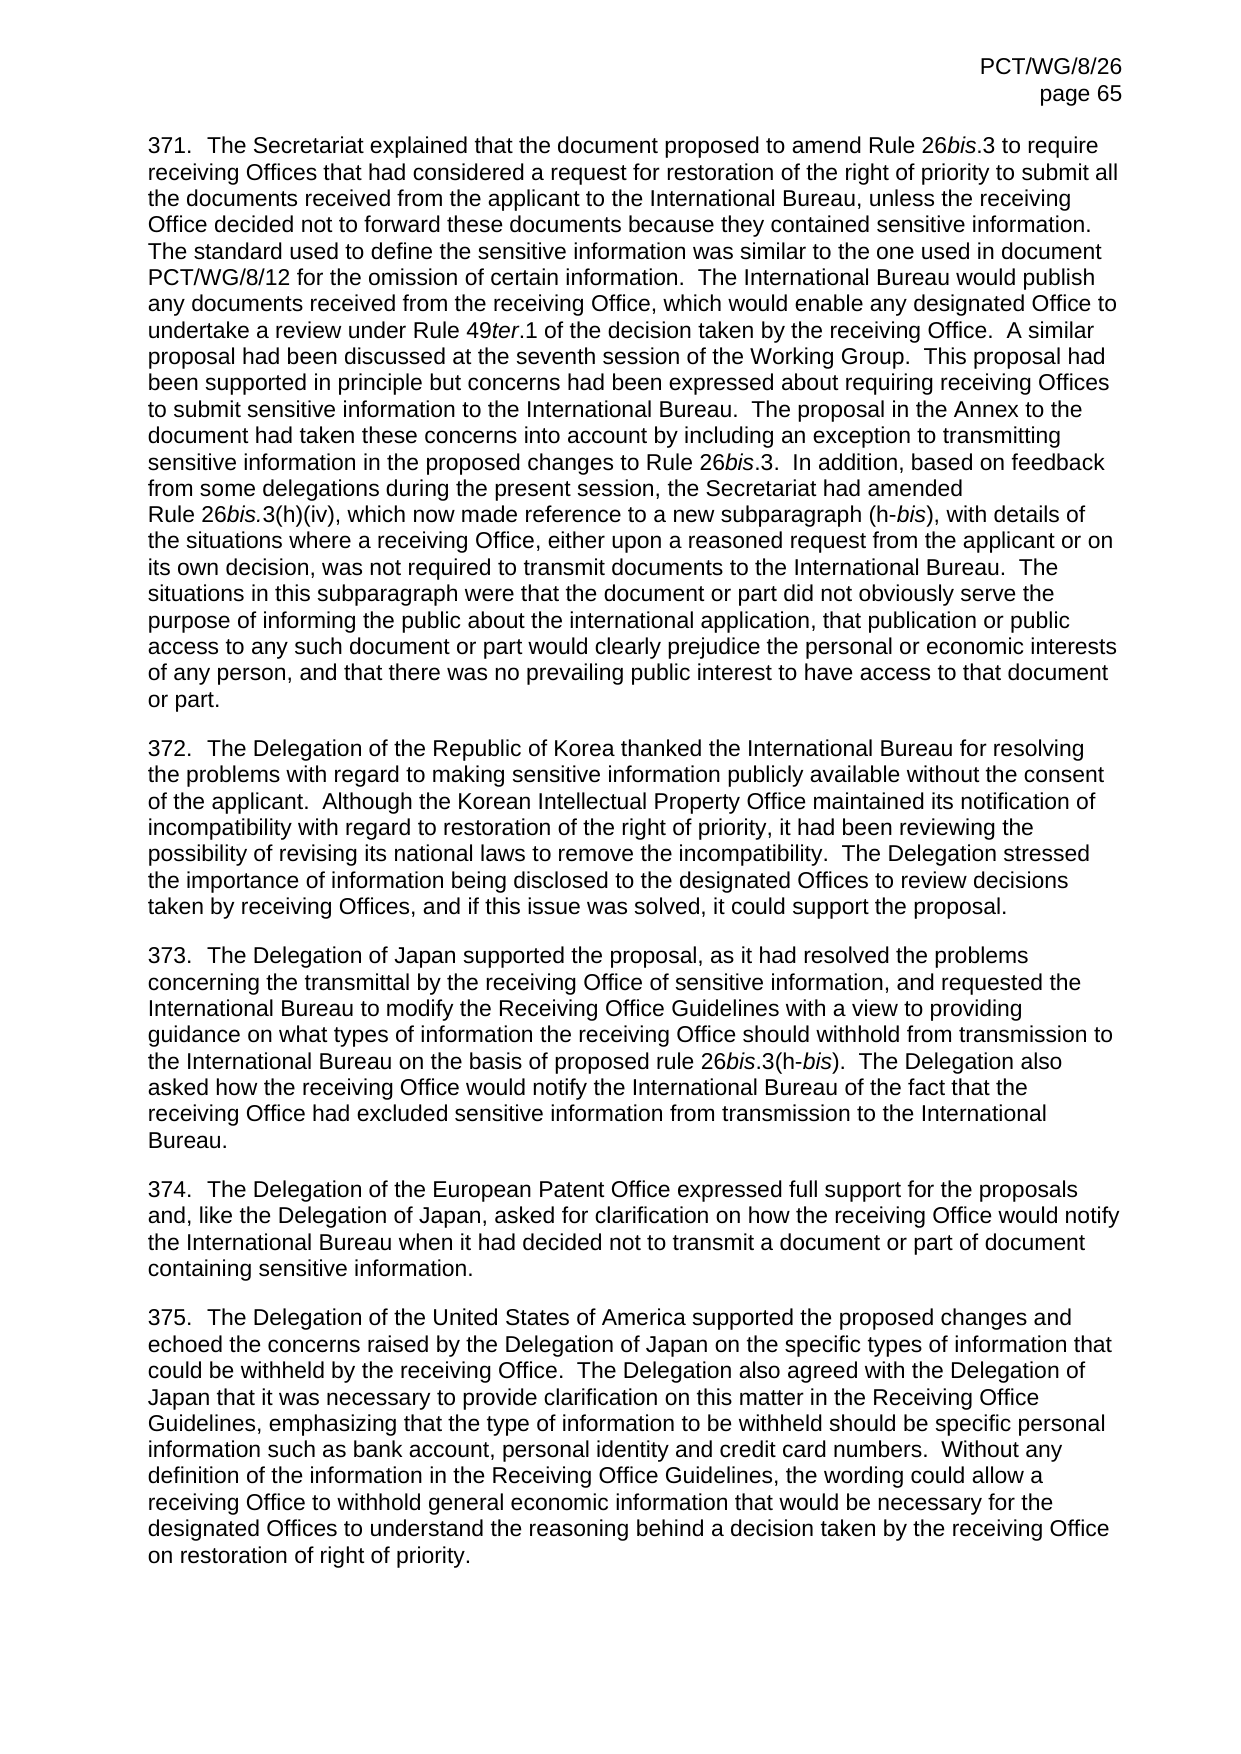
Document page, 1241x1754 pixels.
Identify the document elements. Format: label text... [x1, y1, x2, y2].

text The Delegation of Japan supported the proposal, as it had resolved the problems concerning the transmittal by the receiving Office of sensitive information, and requested the International Bureau to modify the Receiving Office Guidelines with a view to providing guidance on what types of information the receiving Office should withhold from transmission to the International Bureau on the basis of proposed rule 26bis.3(h-bis). The Delegation also asked how the receiving Office would notify the International Bureau of the fact that the receiving Office had excluded sensitive information from transmission to the International Bureau. [148, 942, 1122, 1153]
text The Delegation of the United States of America supported the proposed changes and echoed the concerns raised by the Delegation of Japan on the specific types of information that could be withheld by the receiving Office. The Delegation also agreed with the Delegation of Japan that it was necessary to provide clarification on this matter in the Receiving Office Guidelines, emphasizing that the type of information to be withheld should be specific personal information such as bank account, personal identity and credit card numbers. Without any definition of the information in the Receiving Office Guidelines, the wording could allow a receiving Office to withhold general economic information that would be necessary for the designated Offices to understand the reasoning behind a decision taken by the receiving Office on restoration of right of priority. [148, 1304, 1122, 1568]
text The Delegation of the European Patent Office expressed full support for the proposals and, like the Delegation of Japan, asked for clarification on how the receiving Office would notify the International Bureau when it had decided not to transmit a document or part of document containing sensitive information. [148, 1176, 1122, 1281]
text The Delegation of the Republic of Korea thanked the International Bureau for resolving the problems with regard to making sensitive information publicly available without the consent of the applicant. Although the Korean Intellectual Property Office maintained its notification of incompatibility with regard to restoration of the right of priority, it had been reviewing the possibility of revising its national laws to remove the incompatibility. The Delegation stressed the importance of information being disclosed to the designated Offices to review decisions taken by receiving Offices, and if this issue was solved, it could support the proposal. [148, 735, 1122, 919]
text The Secretariat explained that the document proposed to amend Rule 26bis.3 to require receiving Offices that had considered a request for restoration of the right of priority to submit all the documents received from the applicant to the International Bureau, unless the receiving Office decided not to forward these documents because they contained sensitive information. The standard used to define the sensitive information was similar to the one used in document PCT/WG/8/12 for the omission of certain information. The International Bureau would publish any documents received from the receiving Office, which would enable any designated Office to undertake a review under Rule 49ter.1 of the decision taken by the receiving Office. A similar proposal had been discussed at the seventh session of the Working Group. This proposal had been supported in principle but concerns had been expressed about requiring receiving Offices to submit sensitive information to the International Bureau. The proposal in the Annex to the document had taken these concerns into account by including an exception to transmitting sensitive information in the proposed changes to Rule 26bis.3. In addition, based on feedback from some delegations during the present session, the Secretariat had amended Rule 26bis.3(h)(iv), which now made reference to a new subparagraph (h-bis), with details of the situations where a receiving Office, either upon a reasoned request from the applicant or on its own decision, was not required to transmit documents to the International Bureau. The situations in this subparagraph were that the document or part did not obviously serve the purpose of informing the public about the international application, that publication or public access to any such document or part would clearly prejudice the personal or economic interests of any person, and that there was no prevailing public interest to have access to that document or part. [148, 132, 1122, 712]
